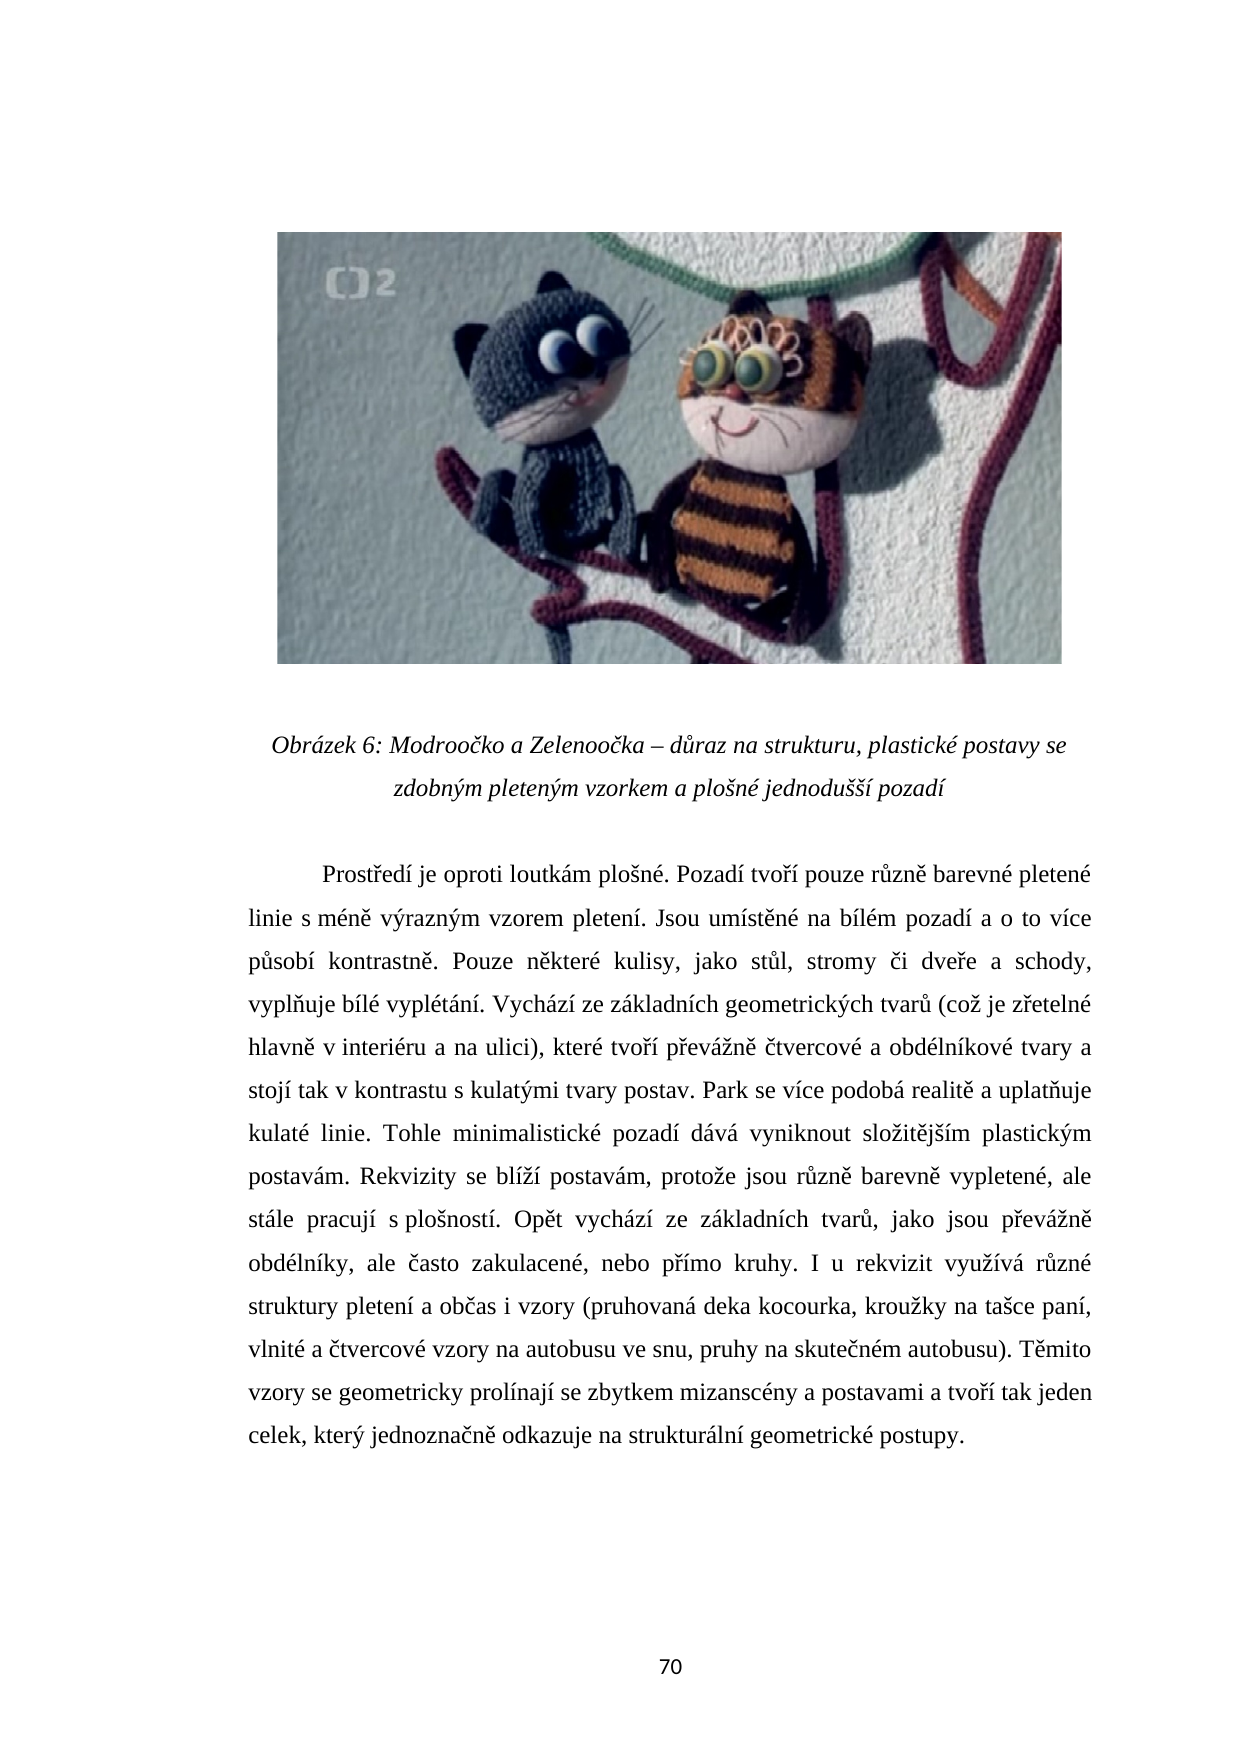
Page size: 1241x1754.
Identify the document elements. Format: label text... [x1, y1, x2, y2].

text Obrázek 6: Modroočko a Zelenoočka – důraz na strukturu, plastické postavy se zdobným pleteným vzorkem a plošné jednodušší pozadí [248, 177, 1092, 249]
text Prostředí je oproti loutkám plošné. Pozadí tvoří pouze různě barevné pletené linie s méně výrazným vzorem pletení. Jsou umístěné na bílém pozadí a o to více působí kontrastně. Pouze některé kulisy, jako stůl, stromy či dveře a schody, vyplňuje bílé vyplétání. Vychází ze základních geometrických tvarů (což je zřetelné hlavně v interiéru a na ulici), které tvoří převážně čtvercové a obdélníkové tvary a stojí tak v kontrastu s kulatými tvary postav. Park se více podobá realitě a uplatňuje kulaté linie. Tohle minimalistické pozadí dává vyniknout složitějším plastickým postavám. Rekvizity se blíží postavám, protože jsou různě barevně vypletené, ale stále pracují s plošností. Opět vychází ze základních tvarů, jako jsou převážně obdélníky, ale často zakulacené, nebo přímo kruhy. I u rekvizit využívá různé struktury pletení a občas i vzory (pruhovaná deka kocourka, kroužky na tašce paní, vlnité a čtvercové vzory na autobusu ve snu, pruhy na skutečném autobusu). Těmito vzory se geometricky prolínají se zbytkem mizanscény a postavami a tvoří tak jeden celek, který jednoznačně odkazuje na strukturální geometrické postupy. [248, 307, 1092, 896]
